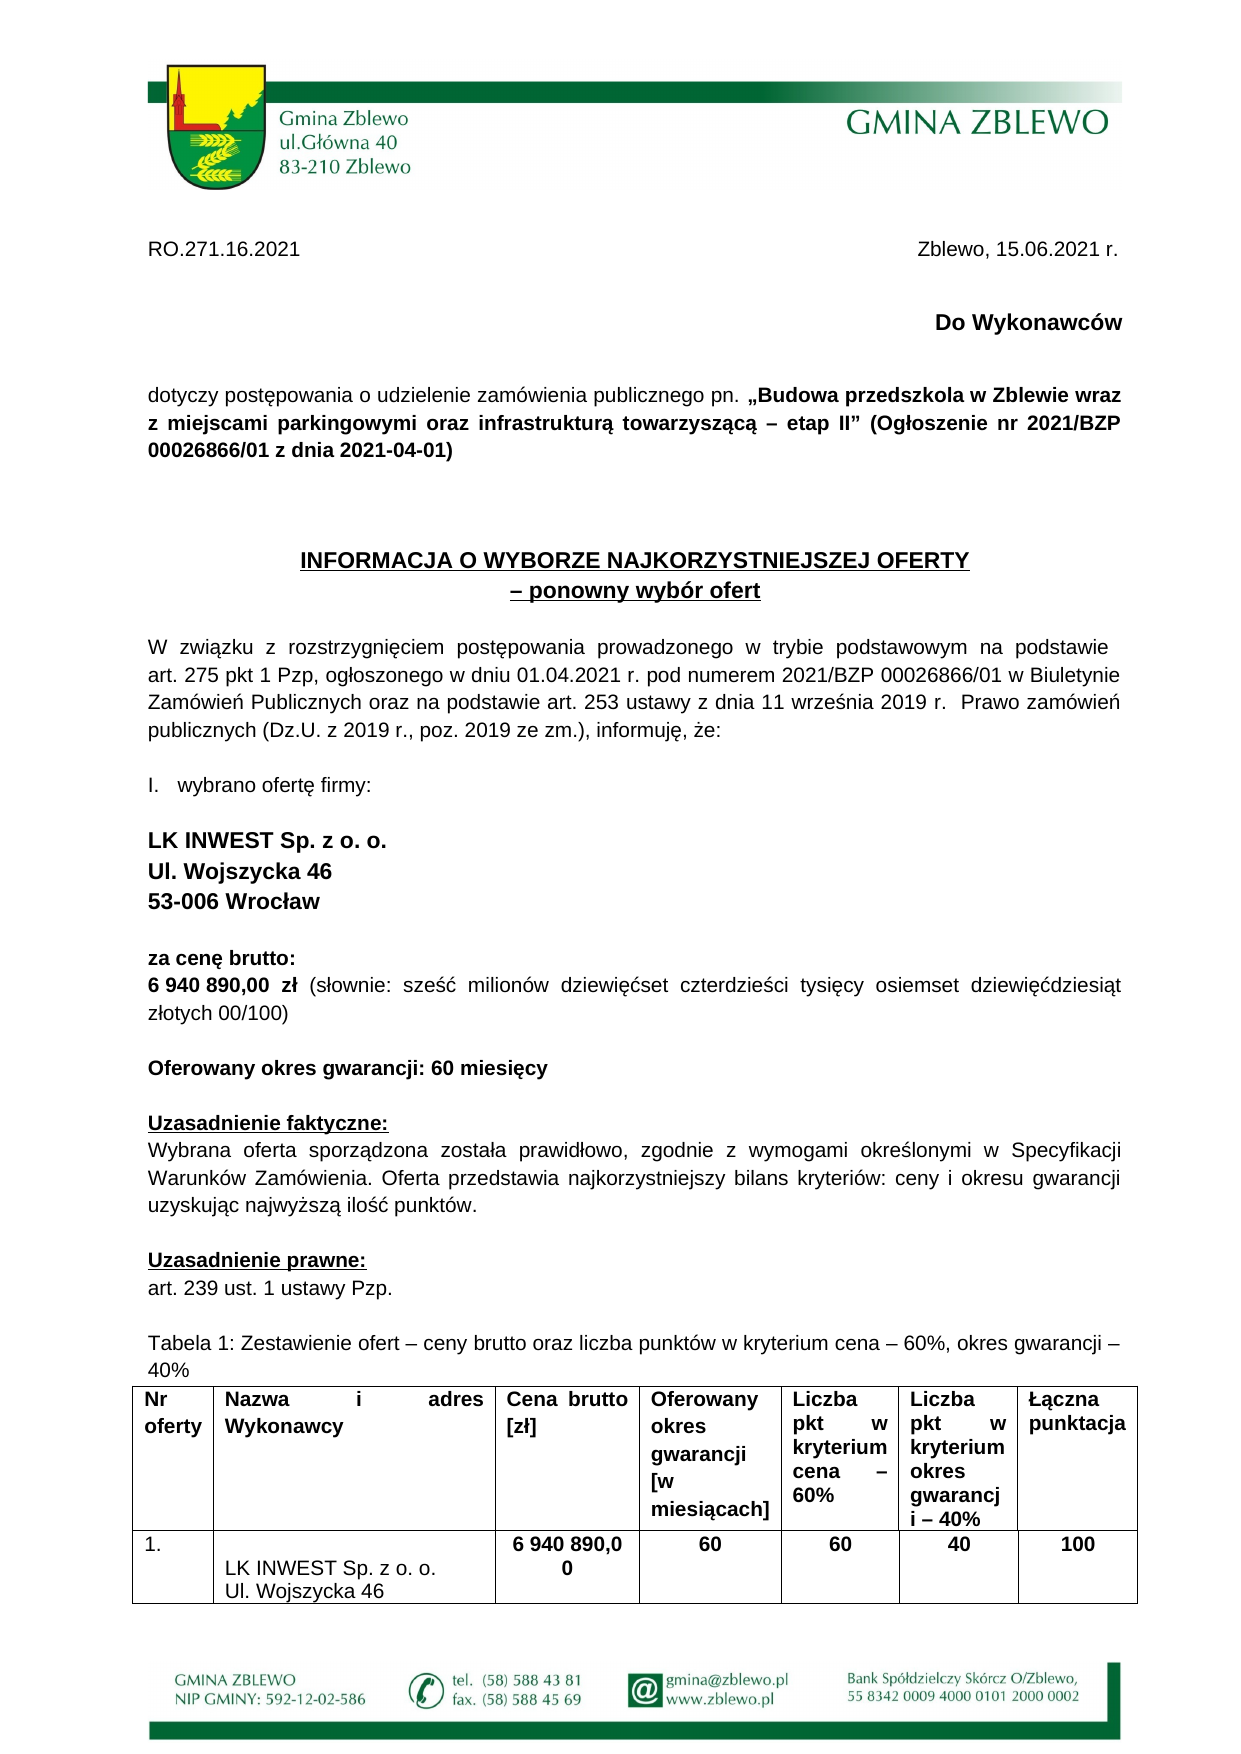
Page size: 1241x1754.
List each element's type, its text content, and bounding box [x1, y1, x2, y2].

text RO.271.16.2021 Zblewo, 15.06.2021 r. [148, 237, 1122, 261]
table_header Łączna punktacja [1018, 1387, 1137, 1530]
table_cell 6 940 890,00 [496, 1531, 639, 1603]
text Wybrana oferta sporządzona została prawidłowo, zgodnie z wymogami określonymi w Specyfikacji Warunków Zamówienia. Oferta przedstawia najkorzystniejszy bilans kryteriów: ceny i okresu gwarancji uzyskując najwyższą ilość punktów. [148, 1138, 1122, 1217]
text LK INWEST Sp. z o. o. [148, 827, 1122, 854]
text Oferowany okres gwarancji: 60 miesięcy [148, 1056, 1122, 1079]
picture [147, 59, 1123, 190]
table_header Liczba pkt w kryterium okres gwarancji – 40% [899, 1387, 1017, 1530]
text INFORMACJA O WYBORZE NAJKORZYSTNIEJSZEJ OFERTY [148, 547, 1122, 573]
text Do Wykonawców [694, 309, 1122, 335]
text Ul. Wojszycka 46 [148, 858, 1122, 884]
text Uzasadnienie faktyczne: [148, 1111, 1122, 1134]
picture [147, 1661, 1123, 1743]
table_header Oferowany okres gwarancji [w miesiącach] [640, 1387, 781, 1530]
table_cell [214, 1531, 495, 1603]
table_cell 1. [133, 1531, 213, 1603]
text – ponowny wybór ofert [148, 577, 1122, 604]
table_header Nr oferty [133, 1387, 213, 1530]
table_cell 100 [1019, 1531, 1137, 1603]
table_cell 60 [640, 1531, 781, 1603]
text 53-006 Wrocław [148, 888, 1122, 914]
text dotyczy postępowania o udzielenie zamówienia publicznego pn. „Budowa przedszkola w Zblewie wraz z miejscami parkingowymi oraz infrastrukturą towarzyszącą – etap II” (Ogłoszenie nr 2021/BZP 00026866/01 z dnia 2021-04-01) [148, 383, 1122, 462]
text Uzasadnienie prawne: [148, 1248, 1122, 1272]
table_header Nazwa i adres Wykonawcy [214, 1387, 495, 1530]
table_header Cena brutto [zł] [496, 1387, 639, 1530]
text za cenę brutto: [148, 946, 1122, 969]
table_header Liczba pkt w kryterium cena – 60% [782, 1387, 898, 1530]
table_cell 40 [900, 1531, 1018, 1603]
text W związku z rozstrzygnięciem postępowania prowadzonego w trybie podstawowym na podstawie art. 275 pkt 1 Pzp, ogłoszonego w dniu 01.04.2021 r. pod numerem 2021/BZP 00026866/01 w Biuletynie Zamówień Publicznych oraz na podstawie art. 253 ustawy z dnia 11 września 2019 r. Prawo zamówień publicznych (Dz.U. z 2019 r., poz. 2019 ze zm.), informuję, że: [148, 635, 1122, 741]
text 6 940 890,00 zł (słownie: sześć milionów dziewięćset czterdzieści tysięcy osiemset dziewięćdziesiąt złotych 00/100) [148, 973, 1122, 1024]
table_cell 60 [782, 1531, 899, 1603]
list wybrano ofertę firmy: [148, 772, 1122, 796]
text Tabela 1: Zestawienie ofert – ceny brutto oraz liczba punktów w kryterium cena – 60%, okres gwarancji – 40% [148, 1331, 1122, 1382]
text art. 239 ust. 1 ustawy Pzp. [148, 1276, 1122, 1299]
